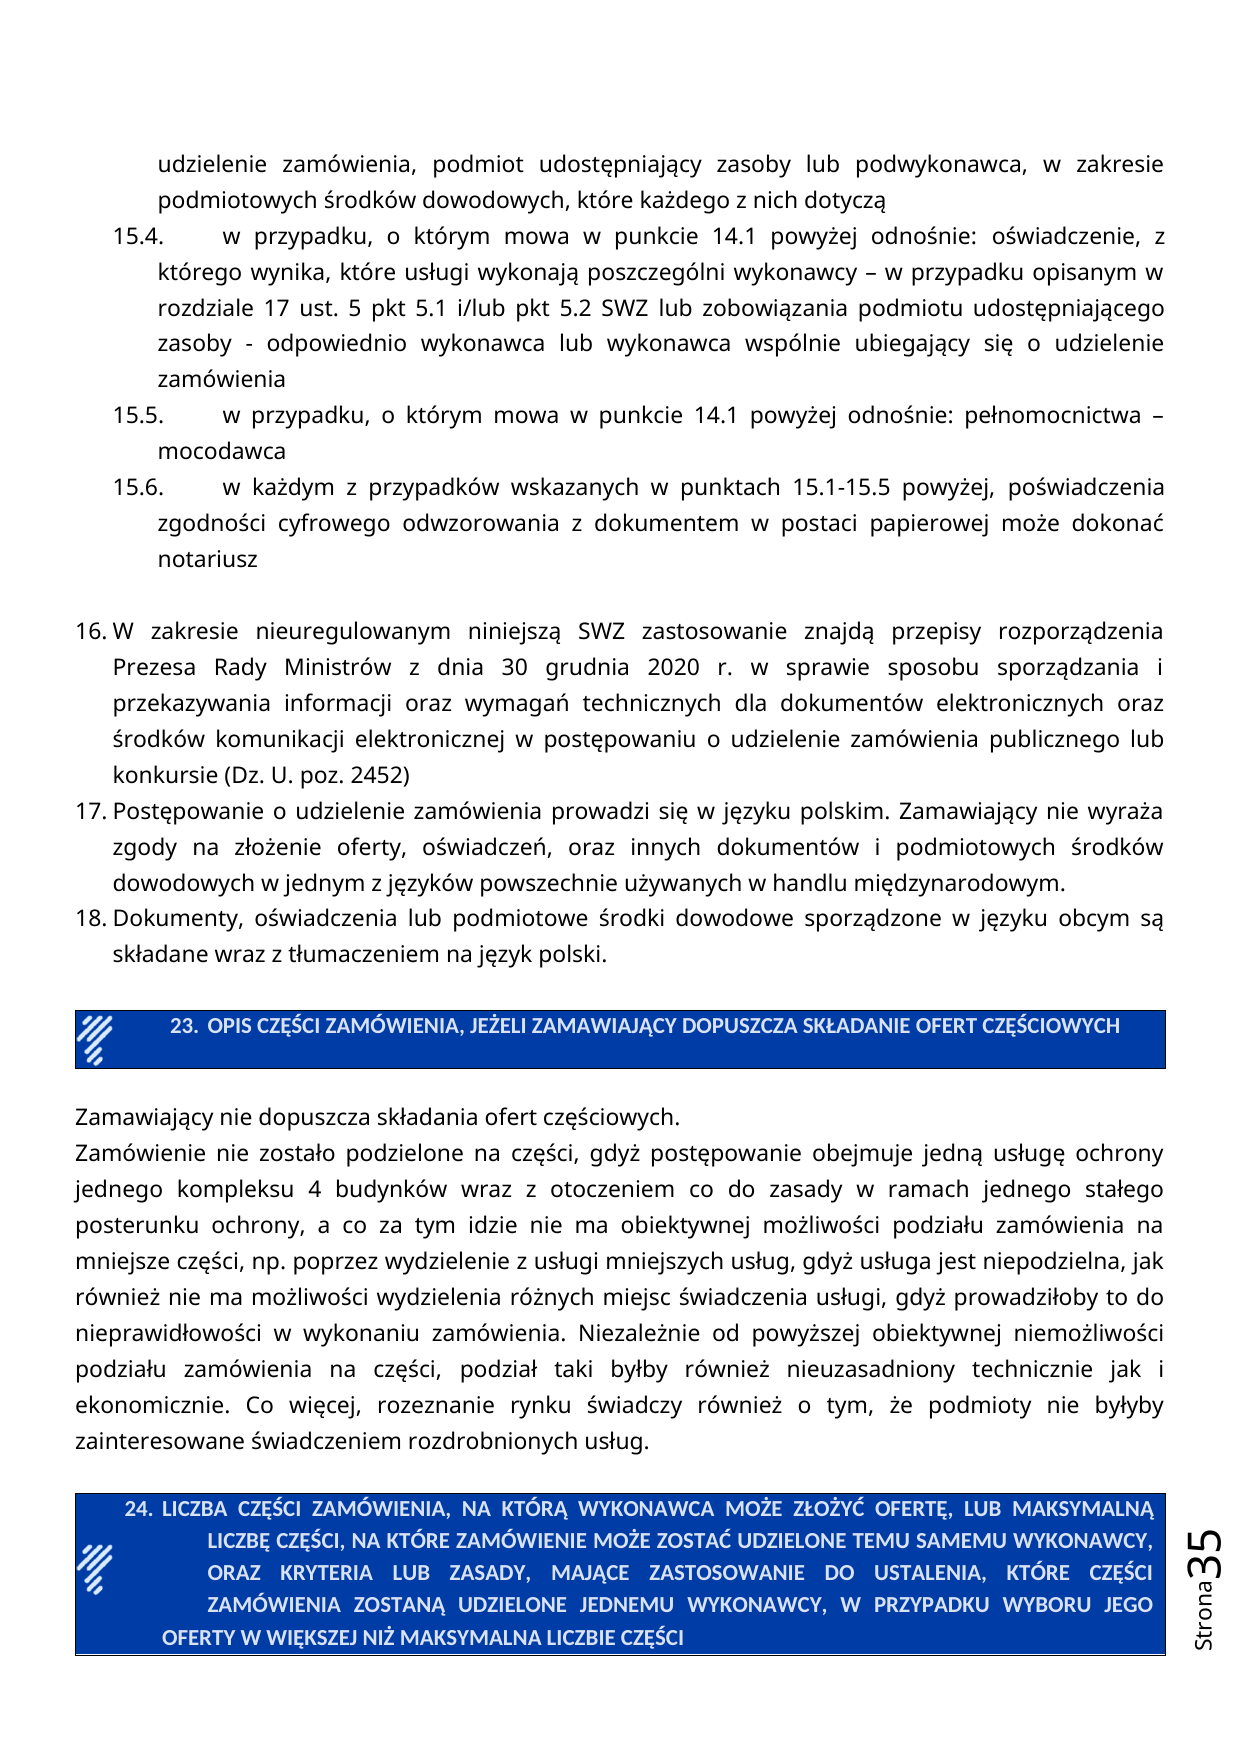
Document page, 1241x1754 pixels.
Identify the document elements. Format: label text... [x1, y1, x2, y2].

list w przypadku, o którym mowa w punkcie 14.1 powyżej odnośnie: pełnomocnictwa – mocodawca [112, 399, 1165, 466]
text Zamówienie nie zostało podzielone na części, gdyż postępowanie obejmuje jedną usługę ochrony jednego kompleksu 4 budynków wraz z otoczeniem co do zasady w ramach jednego stałego posterunku ochrony, a co za tym idzie nie ma obiektywnej możliwości podziału zamówienia na mniejsze części, np. poprzez wydzielenie z usługi mniejszych usług, gdyż usługa jest niepodzielna, jak również nie ma możliwości wydzielenia różnych miejsc świadczenia usługi, gdyż prowadziłoby to do nieprawidłowości w wykonaniu zamówienia. Niezależnie od powyższej obiektywnej niemożliwości podziału zamówienia na części, podział taki byłby również nieuzasadniony technicznie jak i ekonomicznie. Co więcej, rozeznanie rynku świadczy również o tym, że podmioty nie byłyby zainteresowane świadczeniem rozdrobnionych usług. [75, 1137, 1165, 1456]
text Zamawiający nie dopuszcza składania ofert częściowych. [75, 1101, 1165, 1133]
list w przypadku, o którym mowa w punkcie 14.1 powyżej odnośnie: oświadczenie, z którego wynika, które usługi wykonają poszczególni wykonawcy – w przypadku opisanym w rozdziale 17 ust. 5 pkt 5.1 i/lub pkt 5.2 SWZ lub zobowiązania podmiotu udostępniającego zasoby - odpowiednio wykonawca lub wykonawca wspólnie ubiegający się o udzielenie zamówienia [112, 219, 1165, 394]
list w każdym z przypadków wskazanych w punktach 15.1-15.5 powyżej, poświadczenia zgodności cyfrowego odwzorowania z dokumentem w postaci papierowej może dokonać notariusz [112, 471, 1165, 574]
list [112, 148, 1165, 215]
table_header OPIS CZĘŚCI ZAMÓWIENIA, JEŻELI ZAMAWIAJĄCY DOPUSZCZA SKŁADANIE OFERT CZĘŚCIOWYCH [114, 1011, 1165, 1068]
list Dokumenty, oświadczenia lub podmiotowe środki dowodowe sporządzone w języku obcym są składane wraz z tłumaczeniem na język polski. [75, 902, 1165, 969]
list Postępowanie o udzielenie zamówienia prowadzi się w języku polskim. Zamawiający nie wyraża zgody na złożenie oferty, oświadczeń, oraz innych dokumentów i podmiotowych środków dowodowych w jednym z języków powszechnie używanych w handlu międzynarodowym. [75, 794, 1165, 898]
list W zakresie nieuregulowanym niniejszą SWZ zastosowanie znajdą przepisy rozporządzenia Prezesa Rady Ministrów z dnia 30 grudnia 2020 r. w sprawie sposobu sporządzania i przekazywania informacji oraz wymagań technicznych dla dokumentów elektronicznych oraz środków komunikacji elektronicznej w postępowaniu o udzielenie zamówienia publicznego lub konkursie (Dz. U. poz. 2452) [75, 615, 1165, 790]
table_header LICZBA CZĘŚCI ZAMÓWIENIA, NA KTÓRĄ WYKONAWCA MOŻE ZŁOŻYĆ OFERTĘ, LUB MAKSYMALNĄ LICZBĘ CZĘŚCI, NA KTÓRE ZAMÓWIENIE MOŻE ZOSTAĆ UDZIELONE TEMU SAMEMU WYKONAWCY, ORAZ KRYTERIA LUB ZASADY, MAJĄCE ZASTOSOWANIE DO USTALENIA, KTÓRE CZĘŚCI ZAMÓWIENIA ZOSTANĄ UDZIELONE JEDNEMU WYKONAWCY, W PRZYPADKU WYBORU JEGO OFERTY W WIĘKSZEJ NIŻ MAKSYMALNA LICZBIE CZĘŚCI [76, 1494, 1165, 1654]
